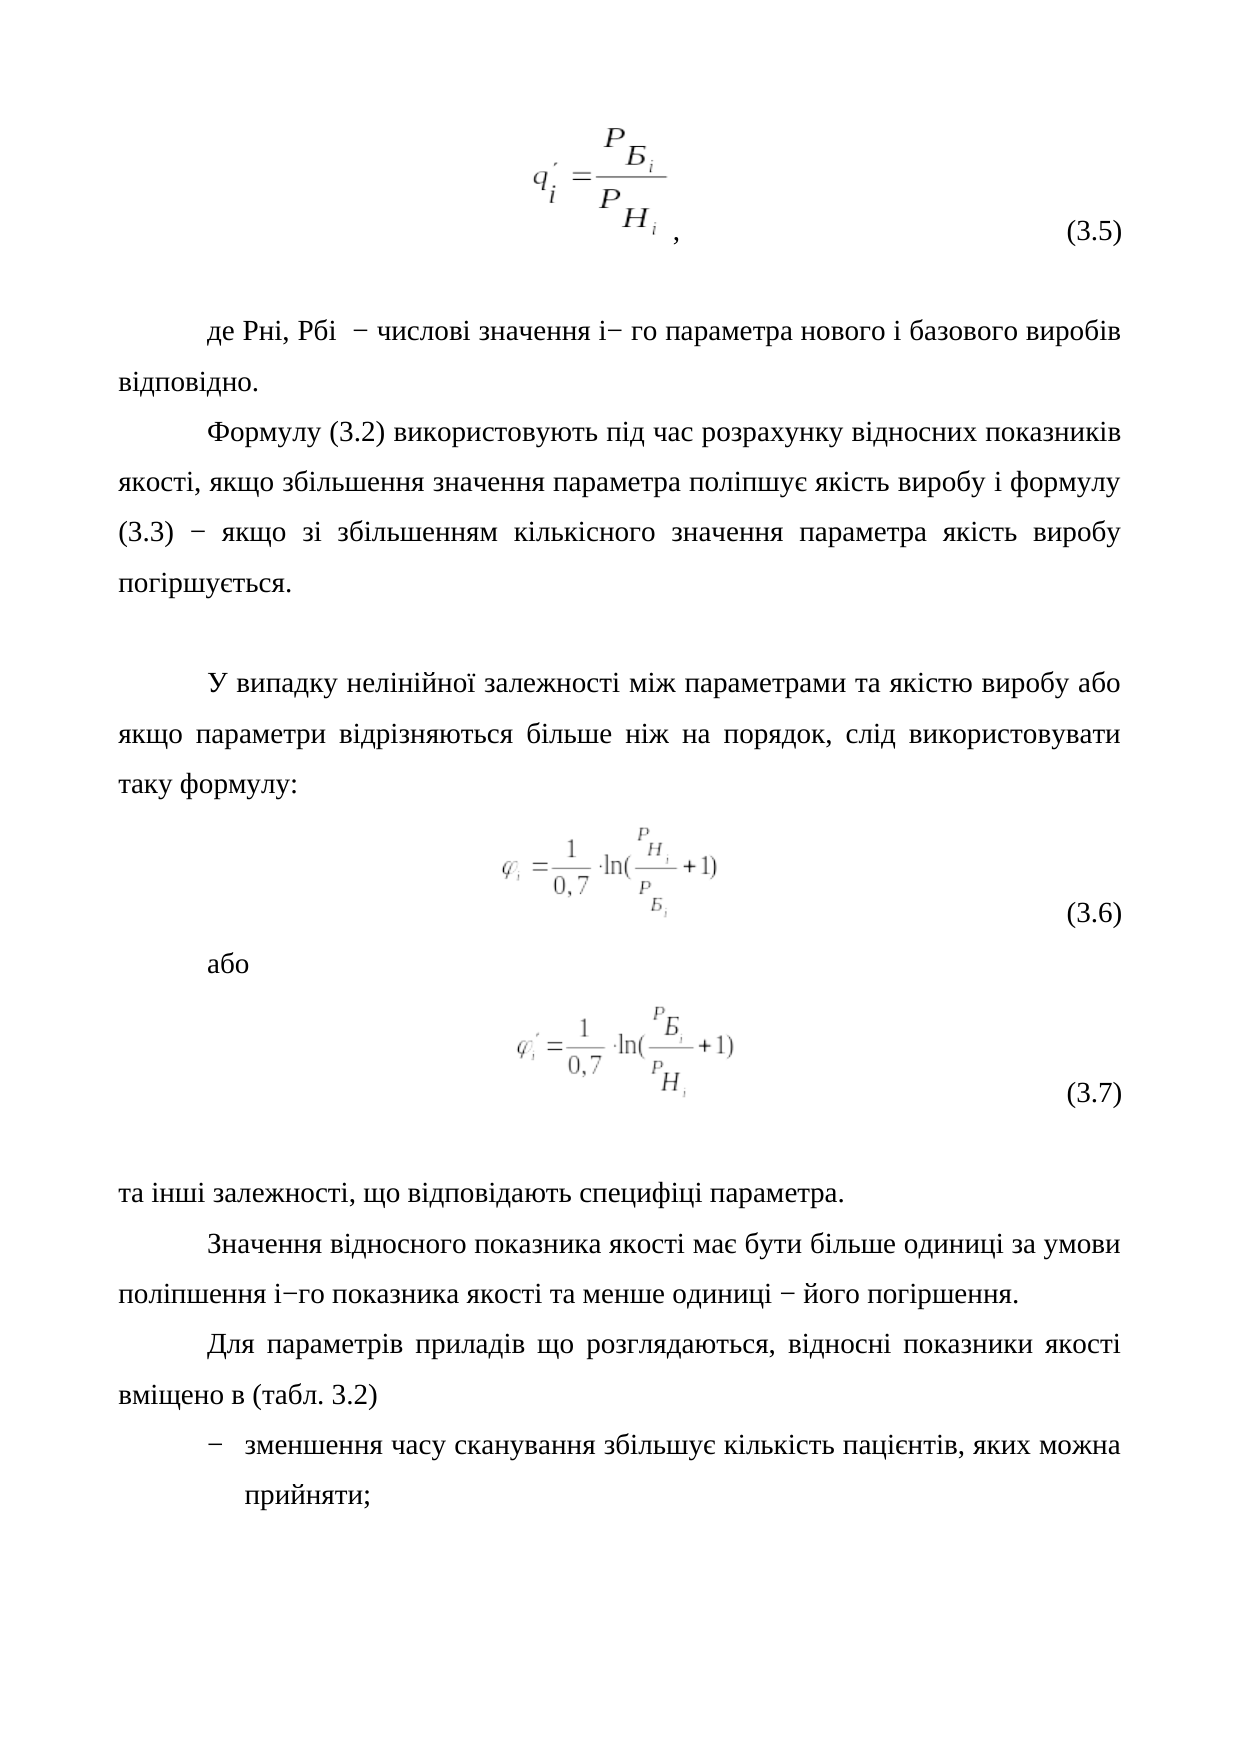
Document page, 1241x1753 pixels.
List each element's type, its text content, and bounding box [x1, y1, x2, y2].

text Значення відносного показника якості має бути більше одиниці за умови поліпшення і−го показника якості та менше одиниці − його погіршення. [118, 1226, 1122, 1310]
text або [118, 946, 1122, 979]
text Формулу (3.2) використовують під час розрахунку відносних показників якості, якщо збільшення значення параметра поліпшує якість виробу і формулу (3.3) − якщо зі збільшенням кількісного значення параметра якість виробу погіршується. [118, 414, 1122, 598]
text (3.6) [118, 816, 1122, 929]
list зменшення часу сканування збільшує кількість пацієнтів, яких можна прийняти; [207, 1427, 1122, 1511]
text , (3.5) [118, 118, 1122, 246]
text (3.7) [118, 996, 1122, 1108]
text де Рні, Рбі − числові значення і− го параметра нового і базового виробів відповідно. [118, 313, 1122, 397]
text У випадку нелінійної залежності між параметрами та якістю виробу або якщо параметри відрізняються більше ніж на порядок, слід використовувати таку формулу: [118, 666, 1122, 800]
text та інші залежності, що відповідають специфіці параметра. [118, 1176, 1122, 1209]
text Для параметрів приладів що розглядаються, відносні показники якості вміщено в (табл. 3.2) [118, 1327, 1122, 1410]
